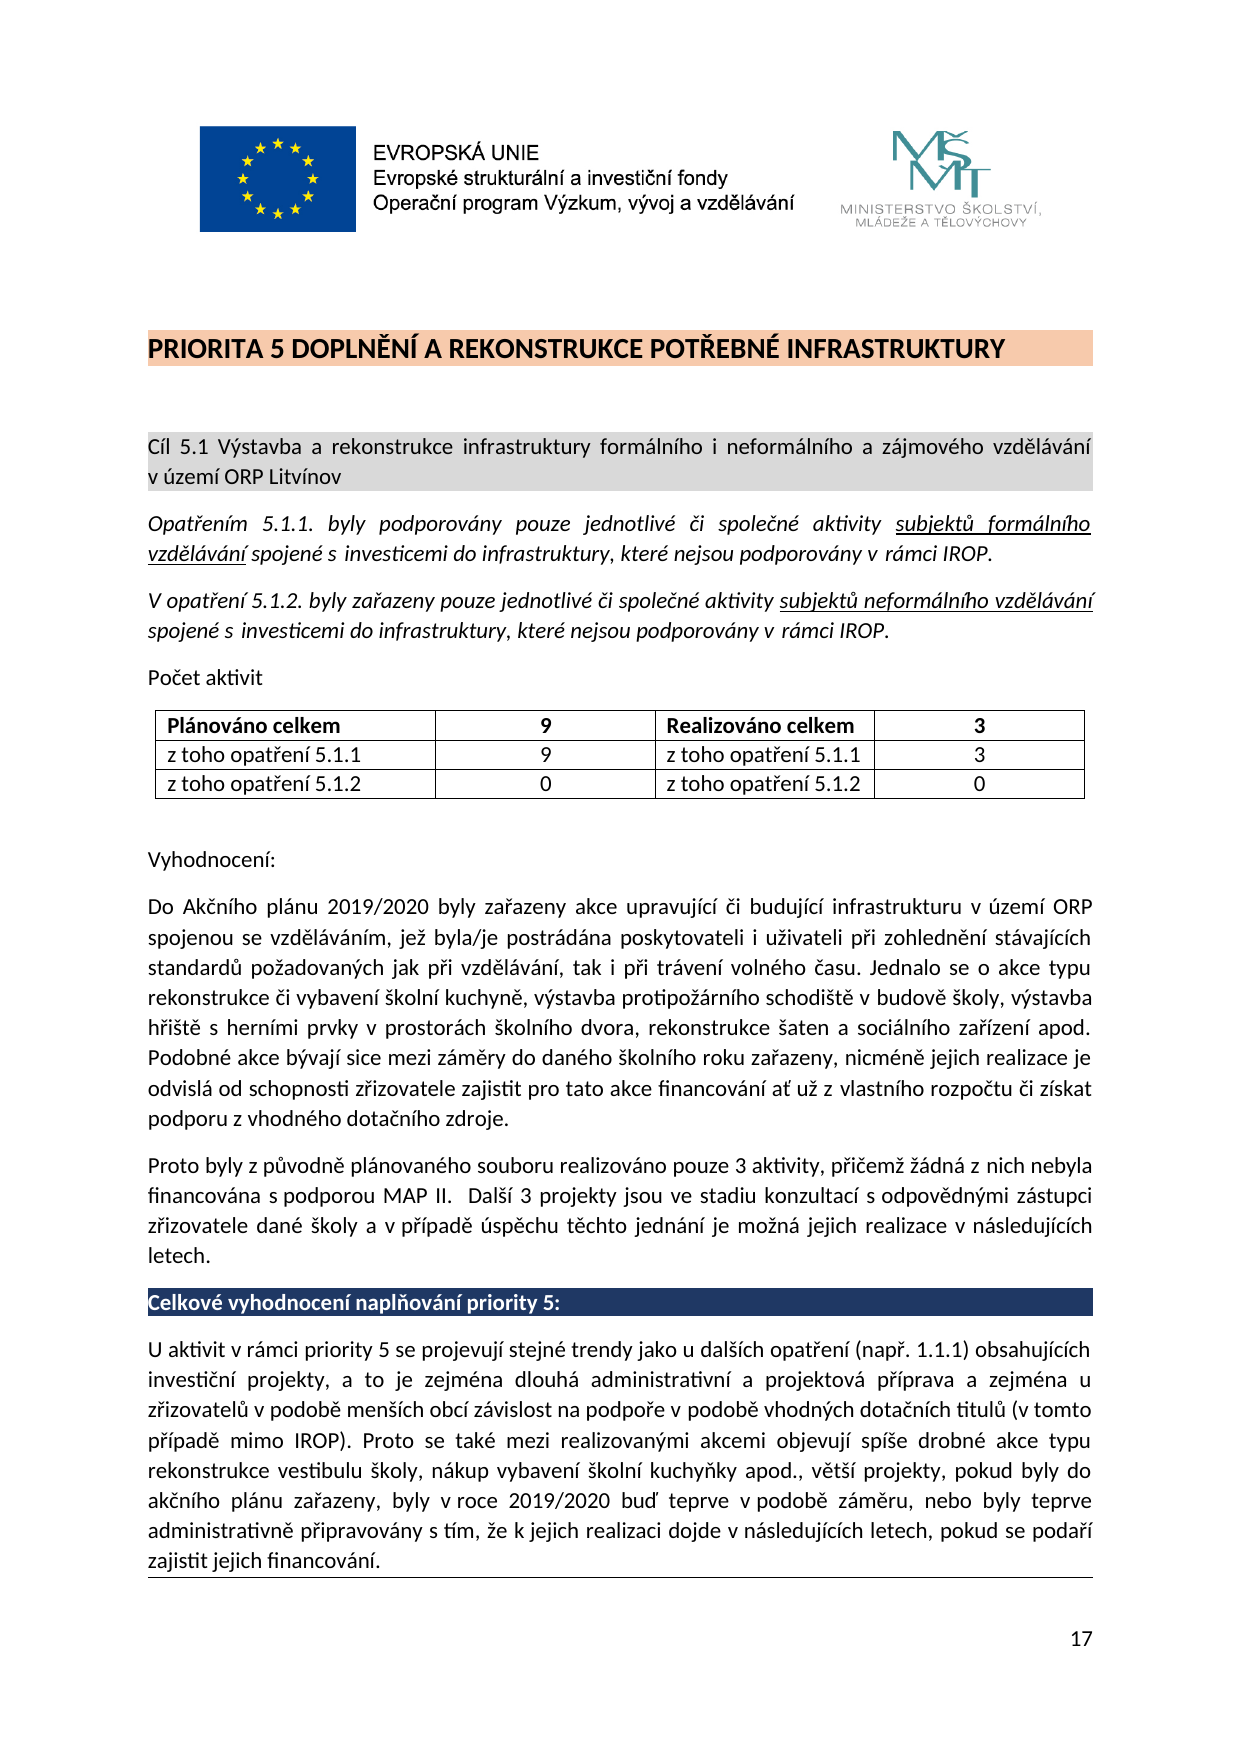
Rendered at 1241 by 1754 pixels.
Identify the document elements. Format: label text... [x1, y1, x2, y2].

table_header Realizováno celkem [656, 711, 874, 739]
table_cell 0 [875, 770, 1084, 798]
text Počet aktivit [148, 663, 1093, 692]
table_cell z toho opatření 5.1.1 [656, 741, 874, 768]
text U aktivit v rámci priority 5 se projevují stejné trendy jako u dalších opatření (např. 1.1.1) obsahujících investiční projekty, a to je zejména dlouhá administrativní a projektová příprava a zejména u zřizovatelů v podobě menších obcí závislost na podpoře v podobě vhodných dotačních titulů (v tomto případě mimo IROP). Proto se také mezi realizovanými akcemi objevují spíše drobné akce typu rekonstrukce vestibulu školy, nákup vybavení školní kuchyňky apod., větší projekty, pokud byly do akčního plánu zařazeny, byly v roce 2019/2020 buď teprve v podobě záměru, nebo byly teprve administrativně připravovány s tím, že k jejich realizaci dojde v následujících letech, pokud se podaří zajistit jejich financování. [148, 1335, 1093, 1577]
table_header Plánováno celkem [156, 711, 435, 739]
text Celkové vyhodnocení naplňování priority 5: [148, 1288, 1093, 1316]
text Cíl 5.1 Výstavba a rekonstrukce infrastruktury formálního i neformálního a zájmového vzdělávání v území ORP Litvínov [148, 432, 1093, 491]
text V opatření 5.1.2. byly zařazeny pouze jednotlivé či společné aktivity subjektů neformálního vzdělávání spojené s investicemi do infrastruktury, které nejsou podporovány v rámci IROP. [148, 586, 1093, 645]
table_cell z toho opatření 5.1.1 [156, 741, 435, 768]
table_cell z toho opatření 5.1.2 [656, 770, 874, 798]
text Opatřením 5.1.1. byly podporovány pouze jednotlivé či společné aktivity subjektů formálního vzdělávání spojené s investicemi do infrastruktury, které nejsou podporovány v rámci IROP. [148, 509, 1093, 568]
text Vyhodnocení: [148, 846, 1093, 873]
picture [147, 73, 1093, 284]
text Proto byly z původně plánovaného souboru realizováno pouze 3 aktivity, přičemž žádná z nich nebyla financována s podporou MAP II. Další 3 projekty jsou ve stadiu konzultací s odpovědnými zástupci zřizovatele dané školy a v případě úspěchu těchto jednání je možná jejich realizace v následujících letech. [148, 1151, 1093, 1269]
table_header 9 [436, 711, 655, 739]
table_cell z toho opatření 5.1.2 [156, 770, 435, 798]
table_cell 9 [436, 741, 655, 768]
text Do Akčního plánu 2019/2020 byly zařazeny akce upravující či budující infrastrukturu v území ORP spojenou se vzděláváním, jež byla/je postrádána poskytovateli i uživateli při zohlednění stávajících standardů požadovaných jak při vzdělávání, tak i při trávení volného času. Jednalo se o akce typu rekonstrukce či vybavení školní kuchyně, výstavba protipožárního schodiště v budově školy, výstavba hřiště s herními prvky v prostorách školního dvora, rekonstrukce šaten a sociálního zařízení apod. Podobné akce bývají sice mezi záměry do daného školního roku zařazeny, nicméně jejich realizace je odvislá od schopnosti zřizovatele zajistit pro tato akce financování ať už z vlastního rozpočtu či získat podporu z vhodného dotačního zdroje. [148, 892, 1093, 1132]
text PRIORITA 5 DOPLNĚNÍ A REKONSTRUKCE POTŘEBNÉ INFRASTRUKTURY [148, 330, 1093, 366]
table_header 3 [875, 711, 1084, 739]
table_cell 0 [436, 770, 655, 798]
table_cell 3 [875, 741, 1084, 768]
